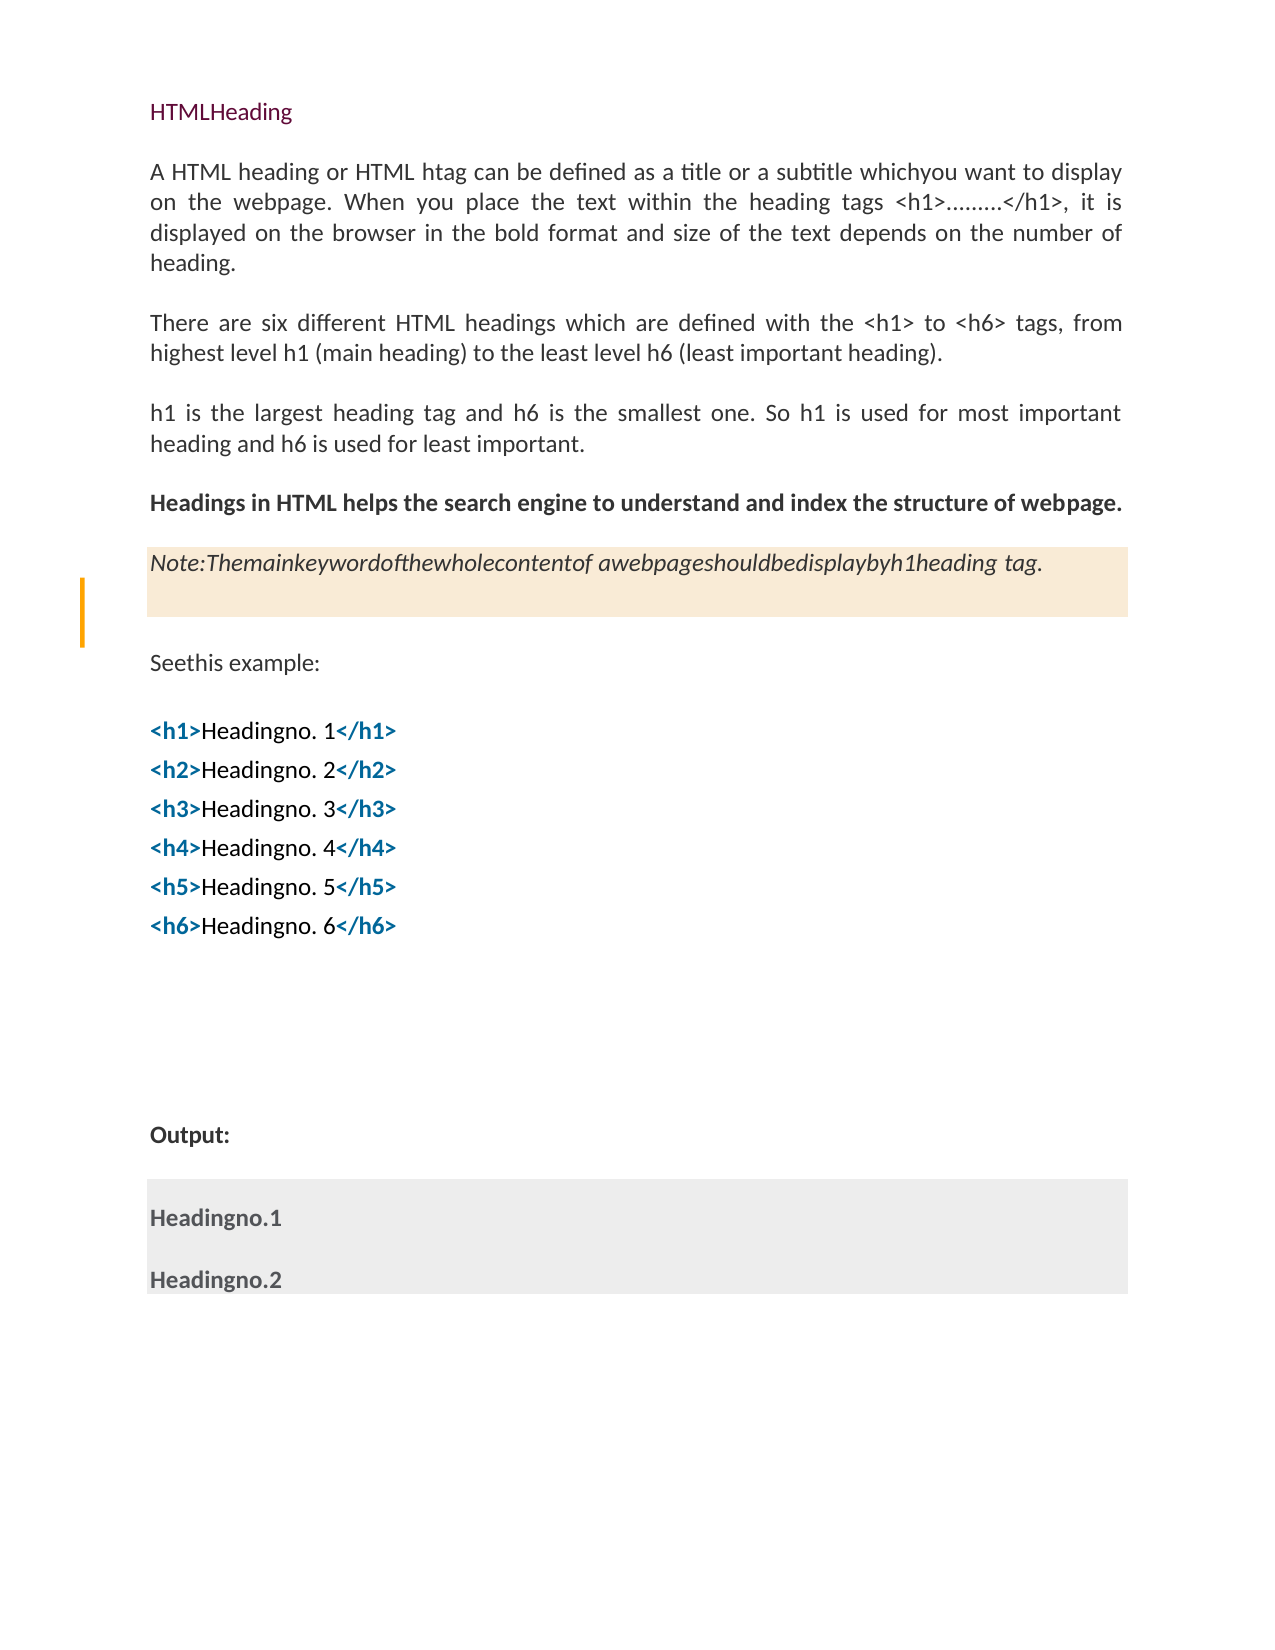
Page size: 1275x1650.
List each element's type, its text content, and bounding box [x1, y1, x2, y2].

text <h6>Headingno. 6</h6> [150, 910, 1256, 941]
subtitle Headings in HTML helps the search engine to understand and index the structure of webpage. [150, 487, 1124, 518]
text <h5>Headingno. 5</h5> [150, 871, 1256, 902]
text <h3>Headingno. 3</h3> [150, 793, 1256, 823]
text There are six different HTML headings which are defined with the <h1> to <h6> tags, from highest level h1 (main heading) to the least level h6 (least important heading). [150, 307, 1125, 368]
text HTMLHeading [150, 96, 1256, 127]
text <h4>Headingno. 4</h4> [150, 832, 1256, 862]
subtitle Output: [150, 1120, 1256, 1150]
text A HTML heading or HTML htag can be defined as a title or a subtitle whichyou want to display on the webpage. When you place the text within the heading tags <h1>.........</h1>, it is displayed on the browser in the bold format and size of the text depends on the number of heading. [150, 156, 1124, 278]
text <h1>Headingno. 1</h1> [150, 715, 1256, 746]
text <h2>Headingno. 2</h2> [150, 754, 1256, 784]
text Seethis example: [150, 574, 1256, 677]
text h1 is the largest heading tag and h6 is the smallest one. So h1 is used for most important heading and h6 is used for least important. [150, 397, 1123, 458]
